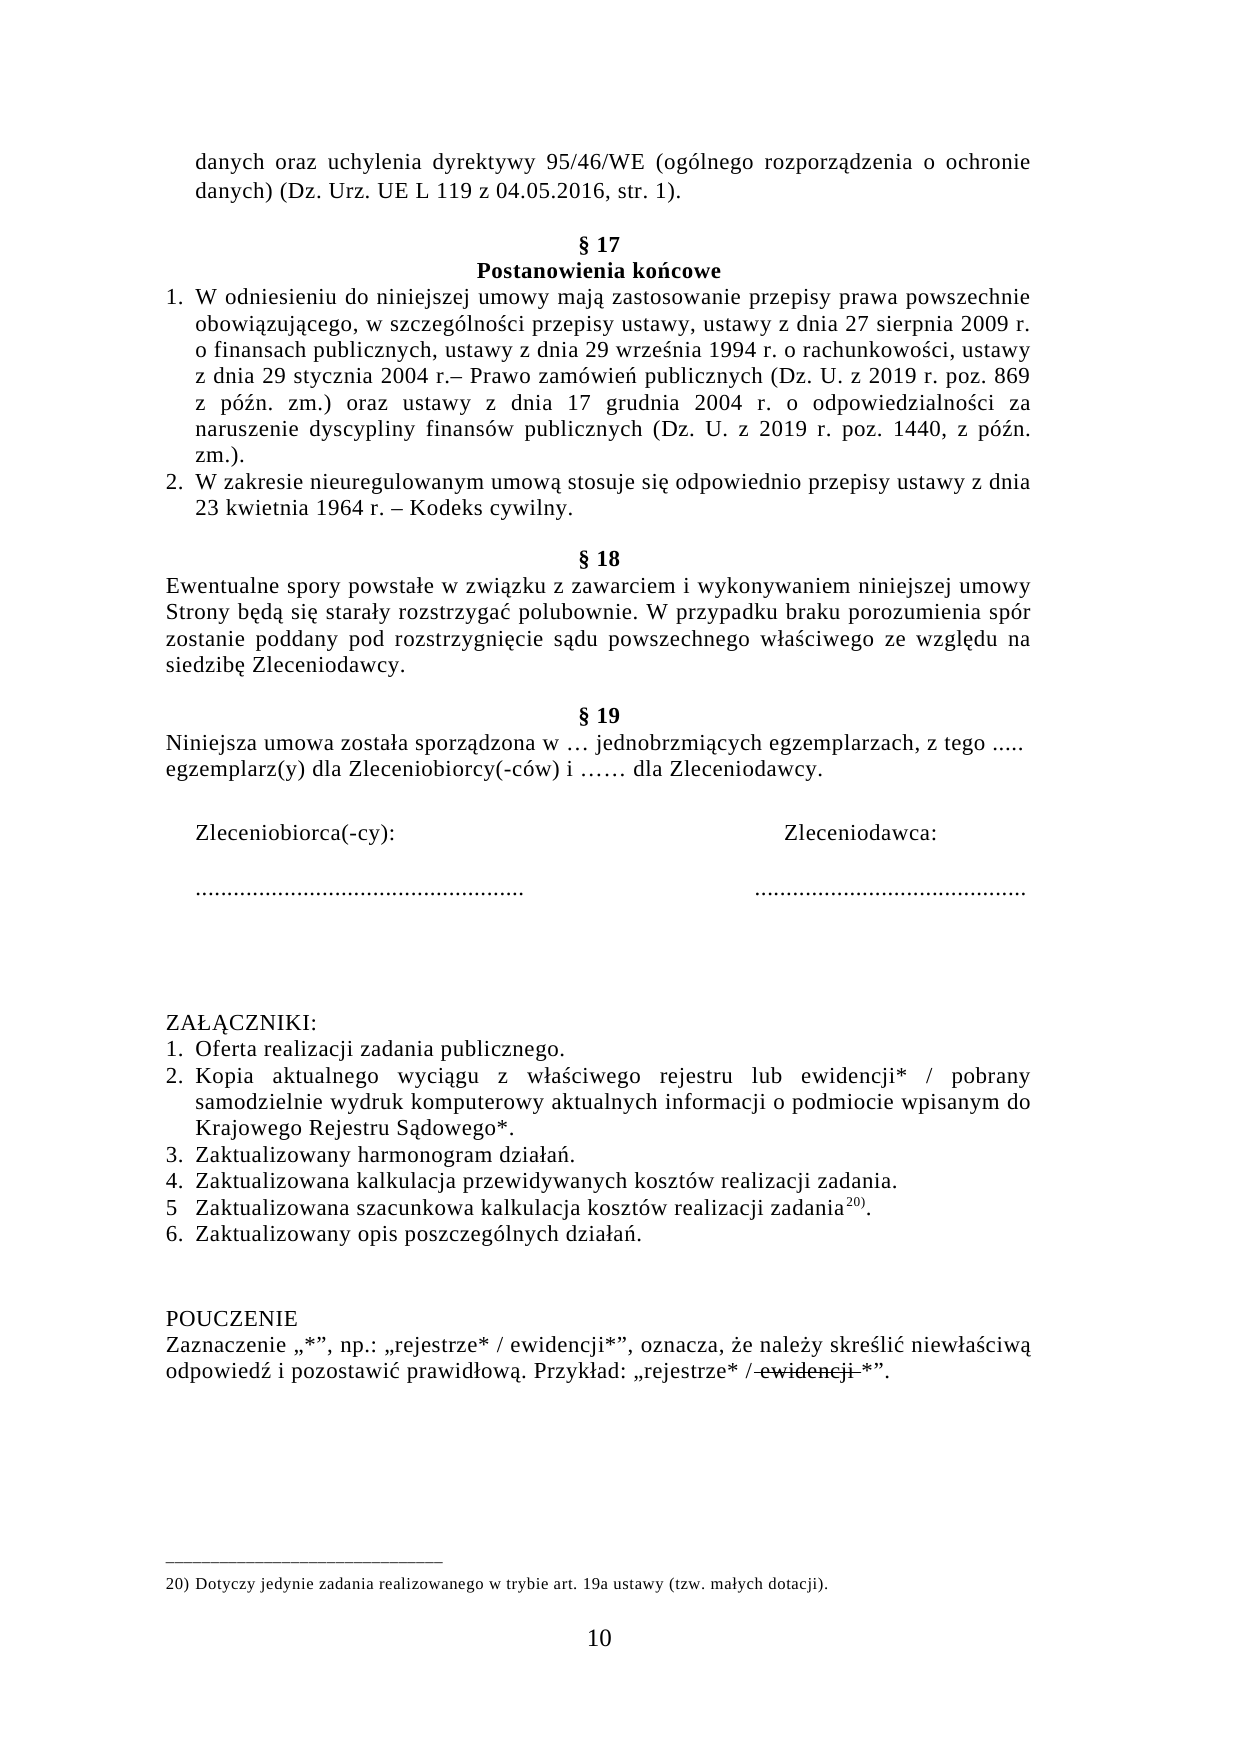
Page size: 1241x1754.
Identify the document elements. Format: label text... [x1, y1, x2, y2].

text ZAŁĄCZNIKI: [166, 1009, 1032, 1035]
text 4. Zaktualizowana kalkulacja przewidywanych kosztów realizacji zadania. [166, 1167, 1032, 1193]
text § 17 [166, 231, 1032, 257]
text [166, 148, 1032, 203]
text 1. W odniesieniu do niniejszej umowy mają zastosowanie przepisy prawa powszechnie obowiązującego, w szczególności przepisy ustawy, ustawy z dnia 27 sierpnia 2009 r. o finansach publicznych, ustawy z dnia 29 września 1994 r. o rachunkowości, ustawy z dnia 29 stycznia 2004 r.– Prawo zamówień publicznych (Dz. U. z 2019 r. poz. 869 z późn. zm.) oraz ustawy z dnia 17 grudnia 2004 r. o odpowiedzialności za naruszenie dyscypliny finansów publicznych (Dz. U. z 2019 r. poz. 1440, z późn. zm.). [166, 283, 1032, 468]
text _______________________________ [166, 1546, 1032, 1565]
text 3. Zaktualizowany harmonogram działań. [166, 1141, 1032, 1167]
text .................................................... ........................................... [195, 874, 1032, 901]
text 6. Zaktualizowany opis poszczególnych działań. [166, 1220, 1032, 1246]
text Zleceniobiorca(-cy): Zleceniodawca: [195, 819, 1032, 845]
text § 19 [166, 702, 1032, 729]
text 1. Oferta realizacji zadania publicznego. [166, 1035, 1032, 1062]
text 2. Kopia aktualnego wyciągu z właściwego rejestru lub ewidencji* / pobrany samodzielnie wydruk komputerowy aktualnych informacji o podmiocie wpisanym do Krajowego Rejestru Sądowego*. [166, 1062, 1032, 1141]
text Niniejsza umowa została sporządzona w … jednobrzmiących egzemplarzach, z tego ..... [166, 729, 1032, 755]
text egzemplarz(y) dla Zleceniobiorcy(-ców) i …… dla Zleceniodawcy. [166, 755, 1032, 781]
text 5 Zaktualizowana szacunkowa kalkulacja kosztów realizacji zadania20). [166, 1193, 1032, 1220]
text Zaznaczenie „*”, np.: „rejestrze* / ewidencji*”, oznacza, że należy skreślić niewłaściwą odpowiedź i pozostawić prawidłową. Przykład: „rejestrze* / ewidencji *”. [166, 1331, 1032, 1384]
text Ewentualne spory powstałe w związku z zawarciem i wykonywaniem niniejszej umowy Strony będą się starały rozstrzygać polubownie. W przypadku braku porozumienia spór zostanie poddany pod rozstrzygnięcie sądu powszechnego właściwego ze względu na siedzibę Zleceniodawcy. [166, 572, 1032, 677]
text POUCZENIE [166, 1304, 1032, 1331]
text 20) Dotyczy jedynie zadania realizowanego w trybie art. 19a ustawy (tzw. małych dotacji). [166, 1574, 1032, 1593]
text § 18 [166, 546, 1032, 572]
text Postanowienia końcowe [166, 257, 1032, 283]
text 2. W zakresie nieuregulowanym umową stosuje się odpowiednio przepisy ustawy z dnia 23 kwietnia 1964 r. – Kodeks cywilny. [166, 468, 1032, 521]
